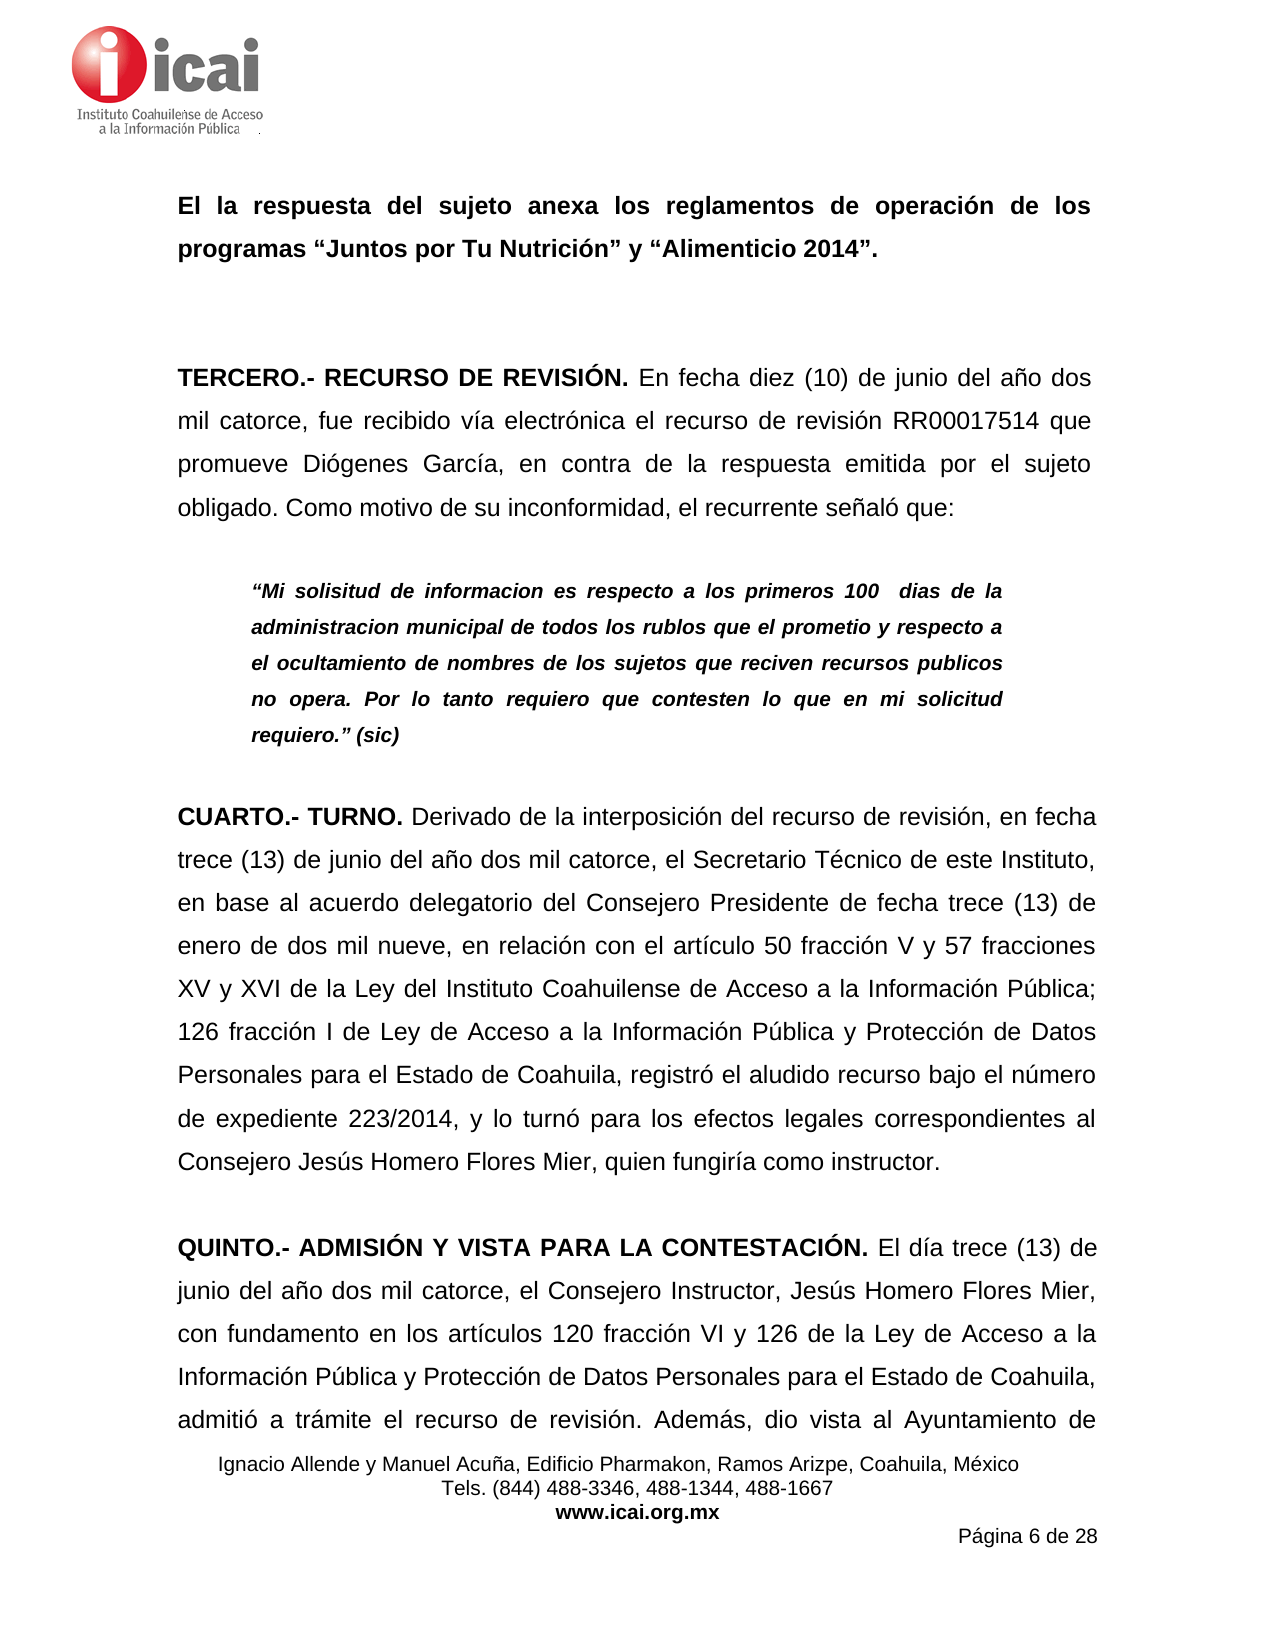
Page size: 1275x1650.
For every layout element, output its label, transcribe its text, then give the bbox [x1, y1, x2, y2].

text “Mi solisitud de informacion es respecto a los primeros 100 dias de la administracion municipal de todos los rublos que el prometio y respecto a el ocultamiento de nombres de los sujetos que reciven recursos publicos no opera. Por lo tanto requiero que contesten lo que en mi solicitud requiero.” (sic) [251, 579, 1004, 747]
text El la respuesta del sujeto anexa los reglamentos de operación de los programas “Juntos por Tu Nutrición” y “Alimenticio 2014”. [177, 191, 1093, 263]
text TERCERO.- RECURSO DE REVISIÓN. En fecha diez (10) de junio del año dos mil catorce, fue recibido vía electrónica el recurso de revisión RR00017514 que promueve Diógenes García, en contra de la respuesta emitida por el sujeto obligado. Como motivo de su inconformidad, el recurrente señaló que: [177, 363, 1093, 521]
text CUARTO.- TURNO. Derivado de la interposición del recurso de revisión, en fecha trece (13) de junio del año dos mil catorce, el Secretario Técnico de este Instituto, en base al acuerdo delegatorio del Consejero Presidente de fecha trece (13) de enero de dos mil nueve, en relación con el artículo 50 fracción V y 57 fracciones XV y XVI de la Ley del Instituto Coahuilense de Acceso a la Información Pública; 126 fracción I de Ley de Acceso a la Información Pública y Protección de Datos Personales para el Estado de Coahuila, registró el aludido recurso bajo el número de expediente 223/2014, y lo turnó para los efectos legales correspondientes al Consejero Jesús Homero Flores Mier, quien fungiría como instructor. [177, 802, 1098, 1175]
picture [71, 26, 266, 143]
